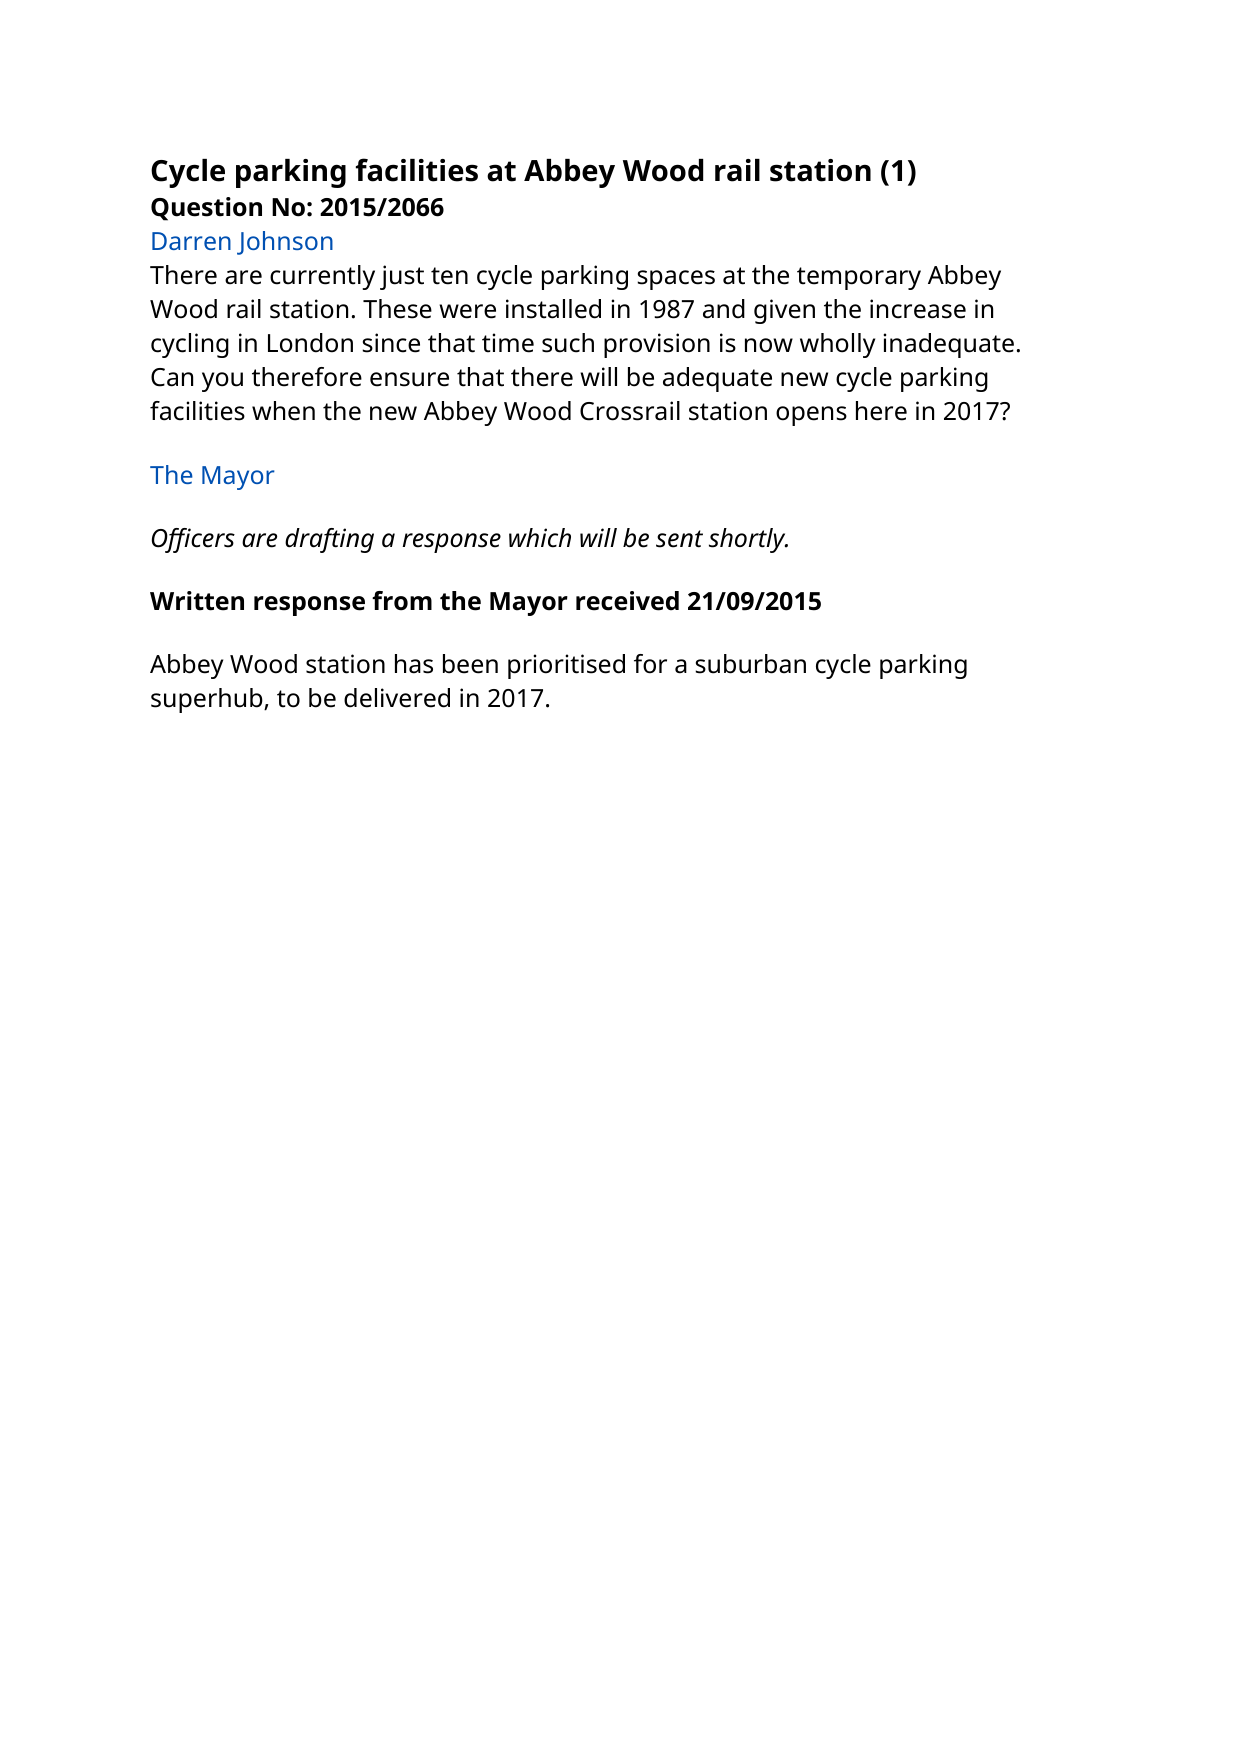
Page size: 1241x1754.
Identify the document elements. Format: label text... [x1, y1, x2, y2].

table_cell Cycle parking facilities at Abbey Wood rail station (1) Question No: 2015/2066 Darren Johnson There are currently just ten cycle parking spaces at the temporary Abbey Wood rail station. These were installed in 1987 and given the increase in cycling in London since that time such provision is now wholly inadequate. Can you therefore ensure that there will be adequate new cycle parking facilities when the new Abbey Wood Crossrail station opens here in 2017? The Mayor Officers are drafting a response which will be sent shortly. Written response from the Mayor received 21/09/2015 Abbey Wood station has been prioritised for a suburban cycle parking superhub, to be delivered in 2017. [139, 150, 1069, 774]
